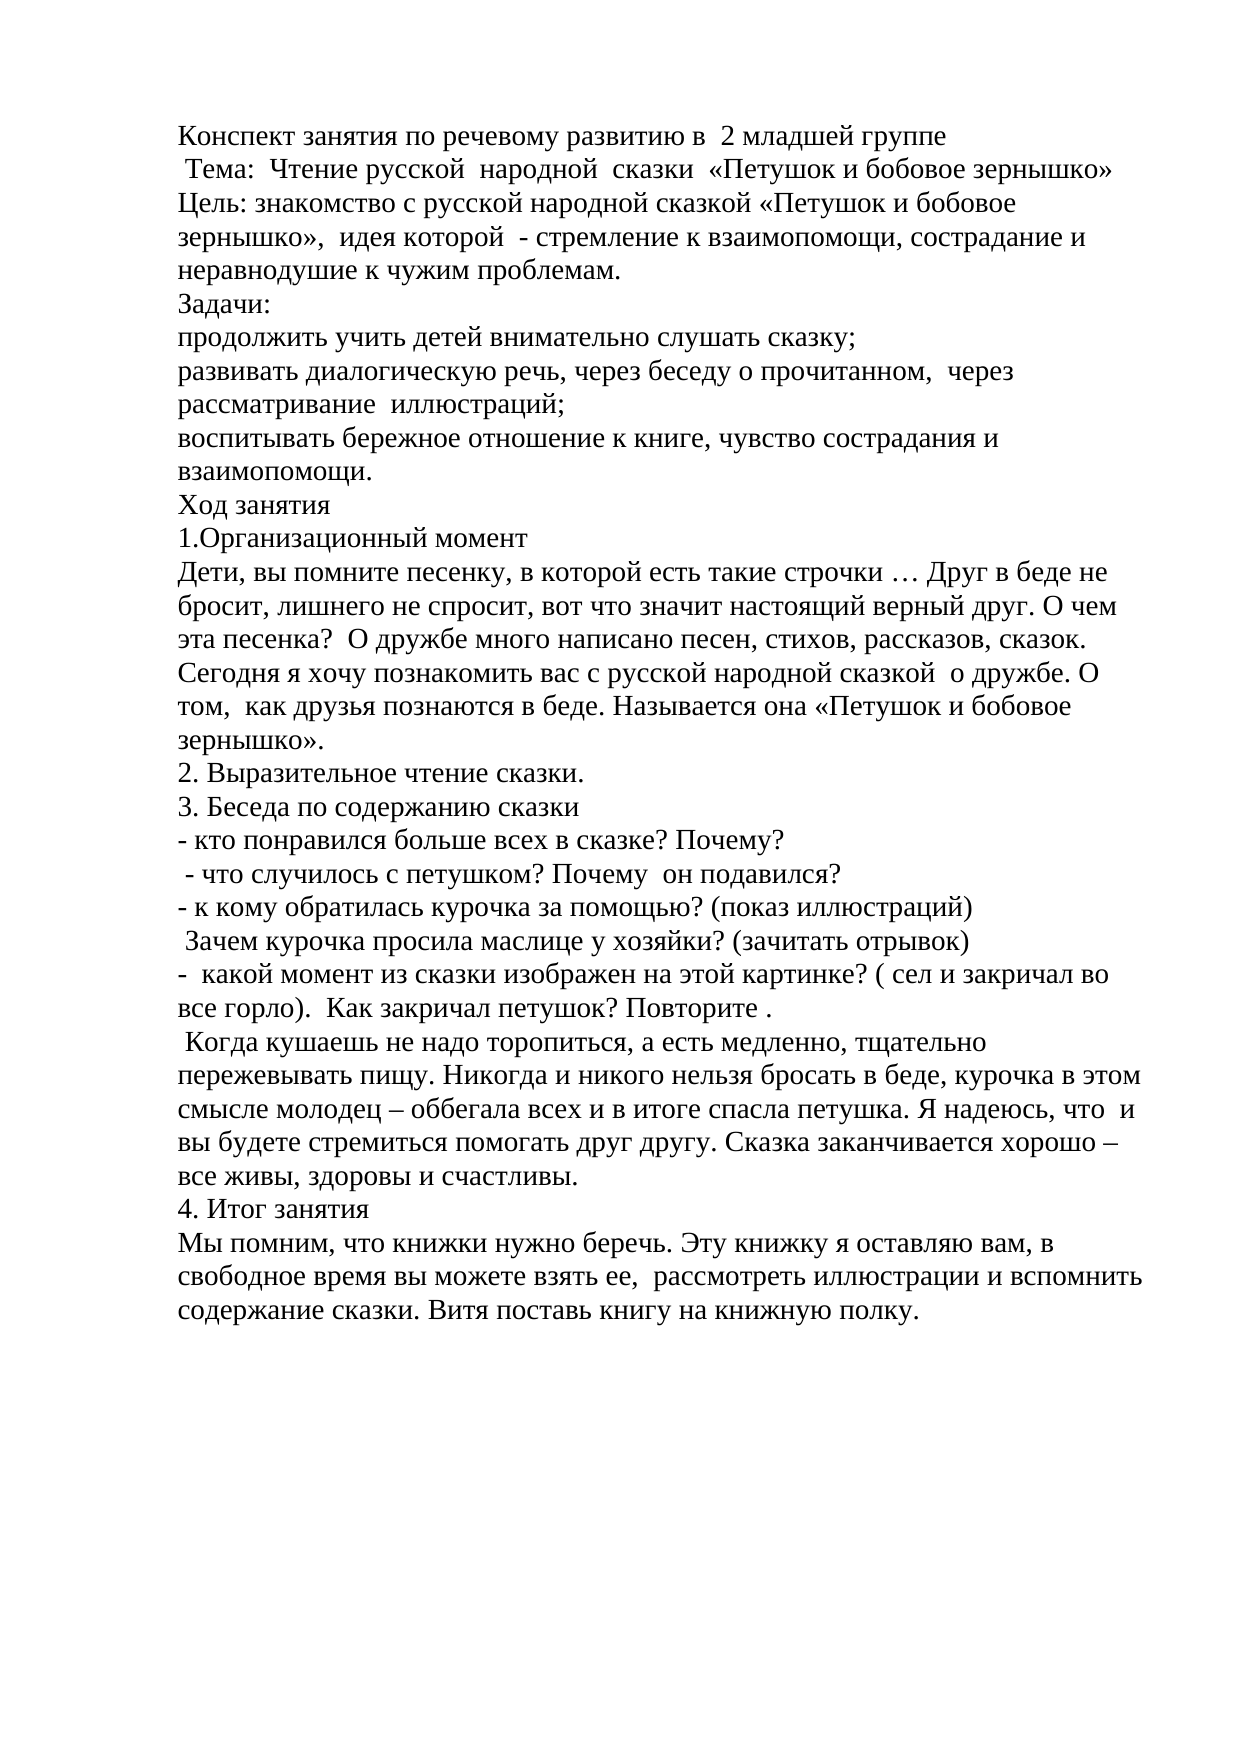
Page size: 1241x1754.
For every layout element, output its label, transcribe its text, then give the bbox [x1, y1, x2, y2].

text 1.Организационный момент [177, 521, 1152, 554]
text воспитывать бережное отношение к книге, чувство сострадания и взаимопомощи. [177, 420, 1152, 487]
text 2. Выразительное чтение сказки. [177, 755, 1152, 789]
text Конспект занятия по речевому развитию в 2 младшей группе [177, 118, 1152, 152]
text Цель: знакомство с русской народной сказкой «Петушок и бобовое зернышко», идея которой - стремление к взаимопомощи, сострадание и неравнодушие к чужим проблемам. [177, 185, 1152, 286]
text 4. Итог занятия [177, 1191, 1152, 1225]
text - что случилось с петушком? Почему он подавился? [177, 856, 1152, 889]
text - кто понравился больше всех в сказке? Почему? [177, 822, 1152, 856]
text Дети, вы помните песенку, в которой есть такие строчки … Друг в беде не бросит, лишнего не спросит, вот что значит настоящий верный друг. О чем эта песенка? О дружбе много написано песен, стихов, рассказов, сказок. Сегодня я хочу познакомить вас с русской народной сказкой о дружбе. О том, как друзья познаются в беде. Называется она «Петушок и бобовое зернышко». [177, 554, 1152, 755]
text Зачем курочка просила маслице у хозяйки? (зачитать отрывок) [177, 923, 1152, 957]
text Задачи: [177, 286, 1152, 319]
text Когда кушаешь не надо торопиться, а есть медленно, тщательно пережевывать пищу. Никогда и никого нельзя бросать в беде, курочка в этом смысле молодец – оббегала всех и в итоге спасла петушка. Я надеюсь, что и вы будете стремиться помогать друг другу. Сказка заканчивается хорошо – все живы, здоровы и счастливы. [177, 1024, 1152, 1191]
text 3. Беседа по содержанию сказки [177, 789, 1152, 822]
text - какой момент из сказки изображен на этой картинке? ( сел и закричал во все горло). Как закричал петушок? Повторите . [177, 957, 1152, 1024]
text развивать диалогическую речь, через беседу о прочитанном, через рассматривание иллюстраций; [177, 353, 1152, 420]
text Мы помним, что книжки нужно беречь. Эту книжку я оставляю вам, в свободное время вы можете взять ее, рассмотреть иллюстрации и вспомнить содержание сказки. Витя поставь книгу на книжную полку. [177, 1225, 1152, 1326]
text Тема: Чтение русской народной сказки «Петушок и бобовое зернышко» [177, 152, 1152, 185]
text - к кому обратилась курочка за помощью? (показ иллюстраций) [177, 889, 1152, 923]
text Ход занятия [177, 487, 1152, 521]
text продолжить учить детей внимательно слушать сказку; [177, 319, 1152, 353]
